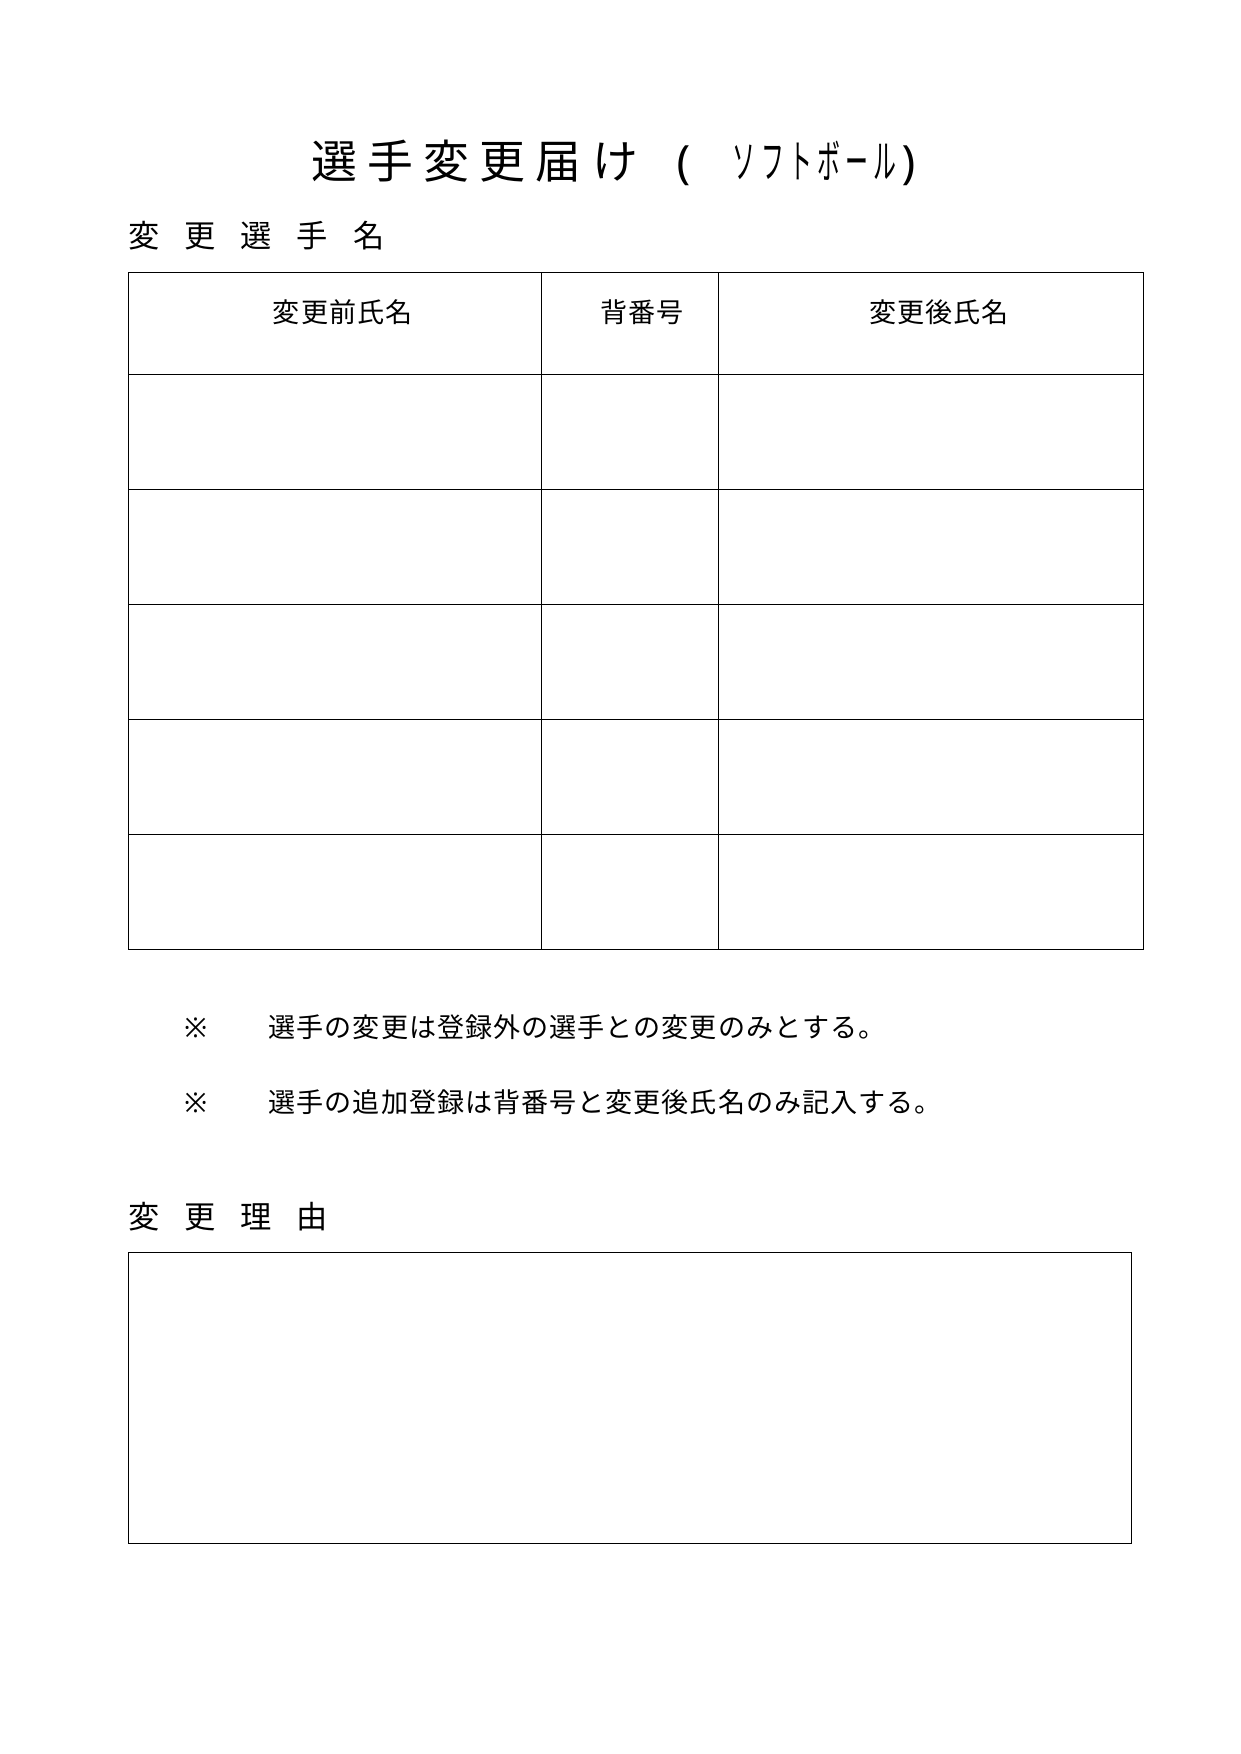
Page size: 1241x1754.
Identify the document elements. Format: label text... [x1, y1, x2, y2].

table_cell [542, 835, 718, 949]
text 変更選手名 [128, 196, 1112, 272]
table_cell [129, 720, 541, 834]
text ※ 選手の変更は登録外の選手との変更のみとする。 [128, 988, 1112, 1063]
table_cell [542, 720, 718, 834]
table_header 変更後氏名 [719, 273, 1143, 374]
table_cell [719, 835, 1143, 949]
table_cell [129, 490, 541, 604]
table_cell [542, 490, 718, 604]
table_header 背番号 [542, 273, 718, 374]
table_cell [129, 835, 541, 949]
table_header [129, 1253, 1131, 1543]
table_cell [719, 490, 1143, 604]
text ※ 選手の追加登録は背番号と変更後氏名のみ記入する。 [128, 1063, 1112, 1139]
text 変更理由 [128, 1177, 1112, 1252]
table_cell [719, 605, 1143, 719]
table_cell [129, 605, 541, 719]
table_header 変更前氏名 [129, 273, 541, 374]
text 選手変更届け(ソフトボール) [128, 121, 1112, 196]
table_cell [129, 375, 541, 489]
table_cell [719, 720, 1143, 834]
table_cell [719, 375, 1143, 489]
table_cell [542, 375, 718, 489]
table_cell [542, 605, 718, 719]
